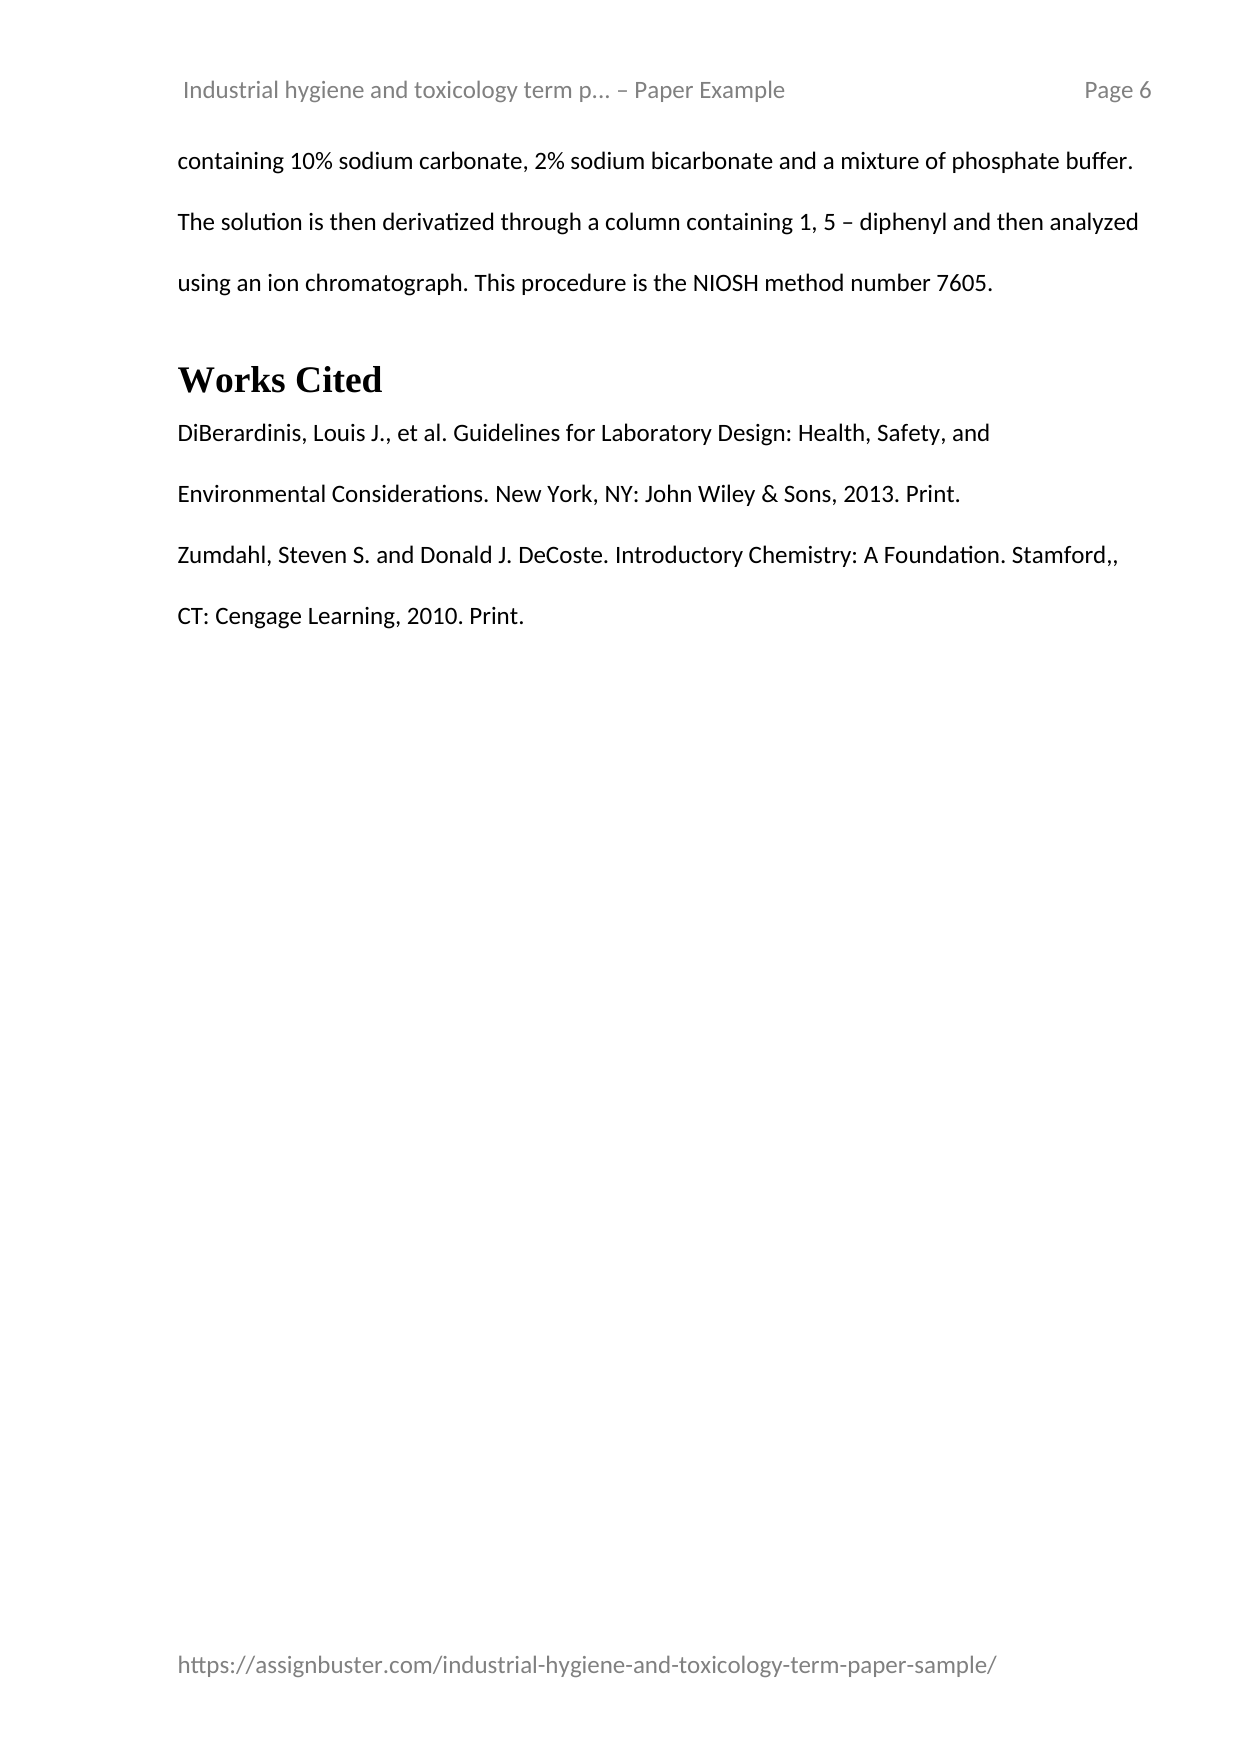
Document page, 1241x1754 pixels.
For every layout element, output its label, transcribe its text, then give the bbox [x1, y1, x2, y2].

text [177, 145, 1152, 298]
subtitle Works Cited [177, 358, 1152, 401]
text DiBerardinis, Louis J., et al. Guidelines for Laboratory Design: Health, Safety, and Environmental Considerations. New York, NY: John Wiley & Sons, 2013. Print. Zumdahl, Steven S. and Donald J. DeCoste. Introductory Chemistry: A Foundation. Stamford,, CT: Cengage Learning, 2010. Print. [177, 417, 1152, 630]
